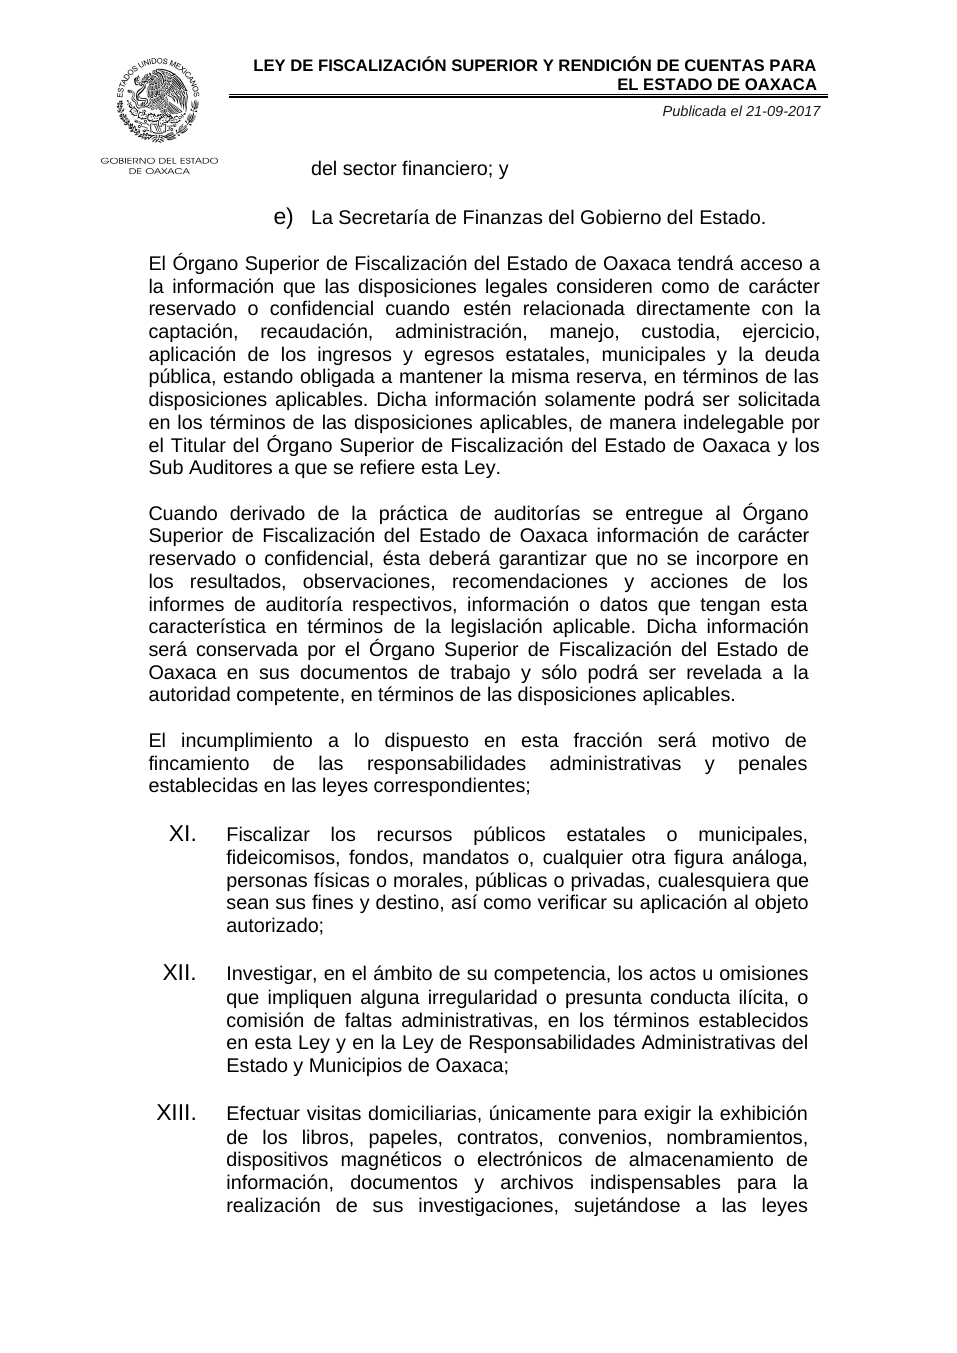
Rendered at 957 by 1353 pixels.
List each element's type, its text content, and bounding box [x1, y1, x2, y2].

text El incumplimiento a lo dispuesto en esta fracción será motivo de fincamiento de las responsabilidades administrativas y penales establecidas en las leyes correspondientes; [148, 729, 808, 797]
list Investigar, en el ámbito de su competencia, los actos u omisiones que impliquen alguna irregularidad o presunta conducta ilícita, o comisión de faltas administrativas, en los términos establecidos en esta Ley y en la Ley de Responsabilidades Administrativas del Estado y Municipios de Oaxaca; [197, 959, 809, 1077]
text Cuando derivado de la práctica de auditorías se entregue al Órgano Superior de Fiscalización del Estado de Oaxaca información de carácter reservado o confidencial, ésta deberá garantizar que no se incorpore en los resultados, observaciones, recomendaciones y acciones de los informes de auditoría respectivos, información o datos que tengan esta característica en términos de la legislación aplicable. Dicha información será conservada por el Órgano Superior de Fiscalización del Estado de Oaxaca en sus documentos de trabajo y sólo podrá ser revelada a la autoridad competente, en términos de las disposiciones aplicables. [148, 502, 809, 706]
text El Órgano Superior de Fiscalización del Estado de Oaxaca tendrá acceso a la información que las disposiciones legales consideren como de carácter reservado o confidencial cuando estén relacionada directamente con la captación, recaudación, administración, manejo, custodia, ejercicio, aplicación de los ingresos y egresos estatales, municipales y la deuda pública, estando obligada a mantener la misma reserva, en términos de las disposiciones aplicables. Dicha información solamente podrá ser solicitada en los términos de las disposiciones aplicables, de manera indelegable por el Titular del Órgano Superior de Fiscalización del Estado de Oaxaca y los Sub Auditores a que se refiere esta Ley. [148, 252, 821, 479]
picture [98, 56, 221, 177]
list La Secretaría de Finanzas del Gobierno del Estado. [273, 203, 821, 229]
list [197, 1099, 809, 1216]
list Fiscalizar los recursos públicos estatales o municipales, fideicomisos, fondos, mandatos o, cualquier otra figura análoga, personas físicas o morales, públicas o privadas, cualesquiera que sean sus fines y destino, así como verificar su aplicación al objeto autorizado; [197, 819, 809, 937]
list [273, 157, 808, 180]
